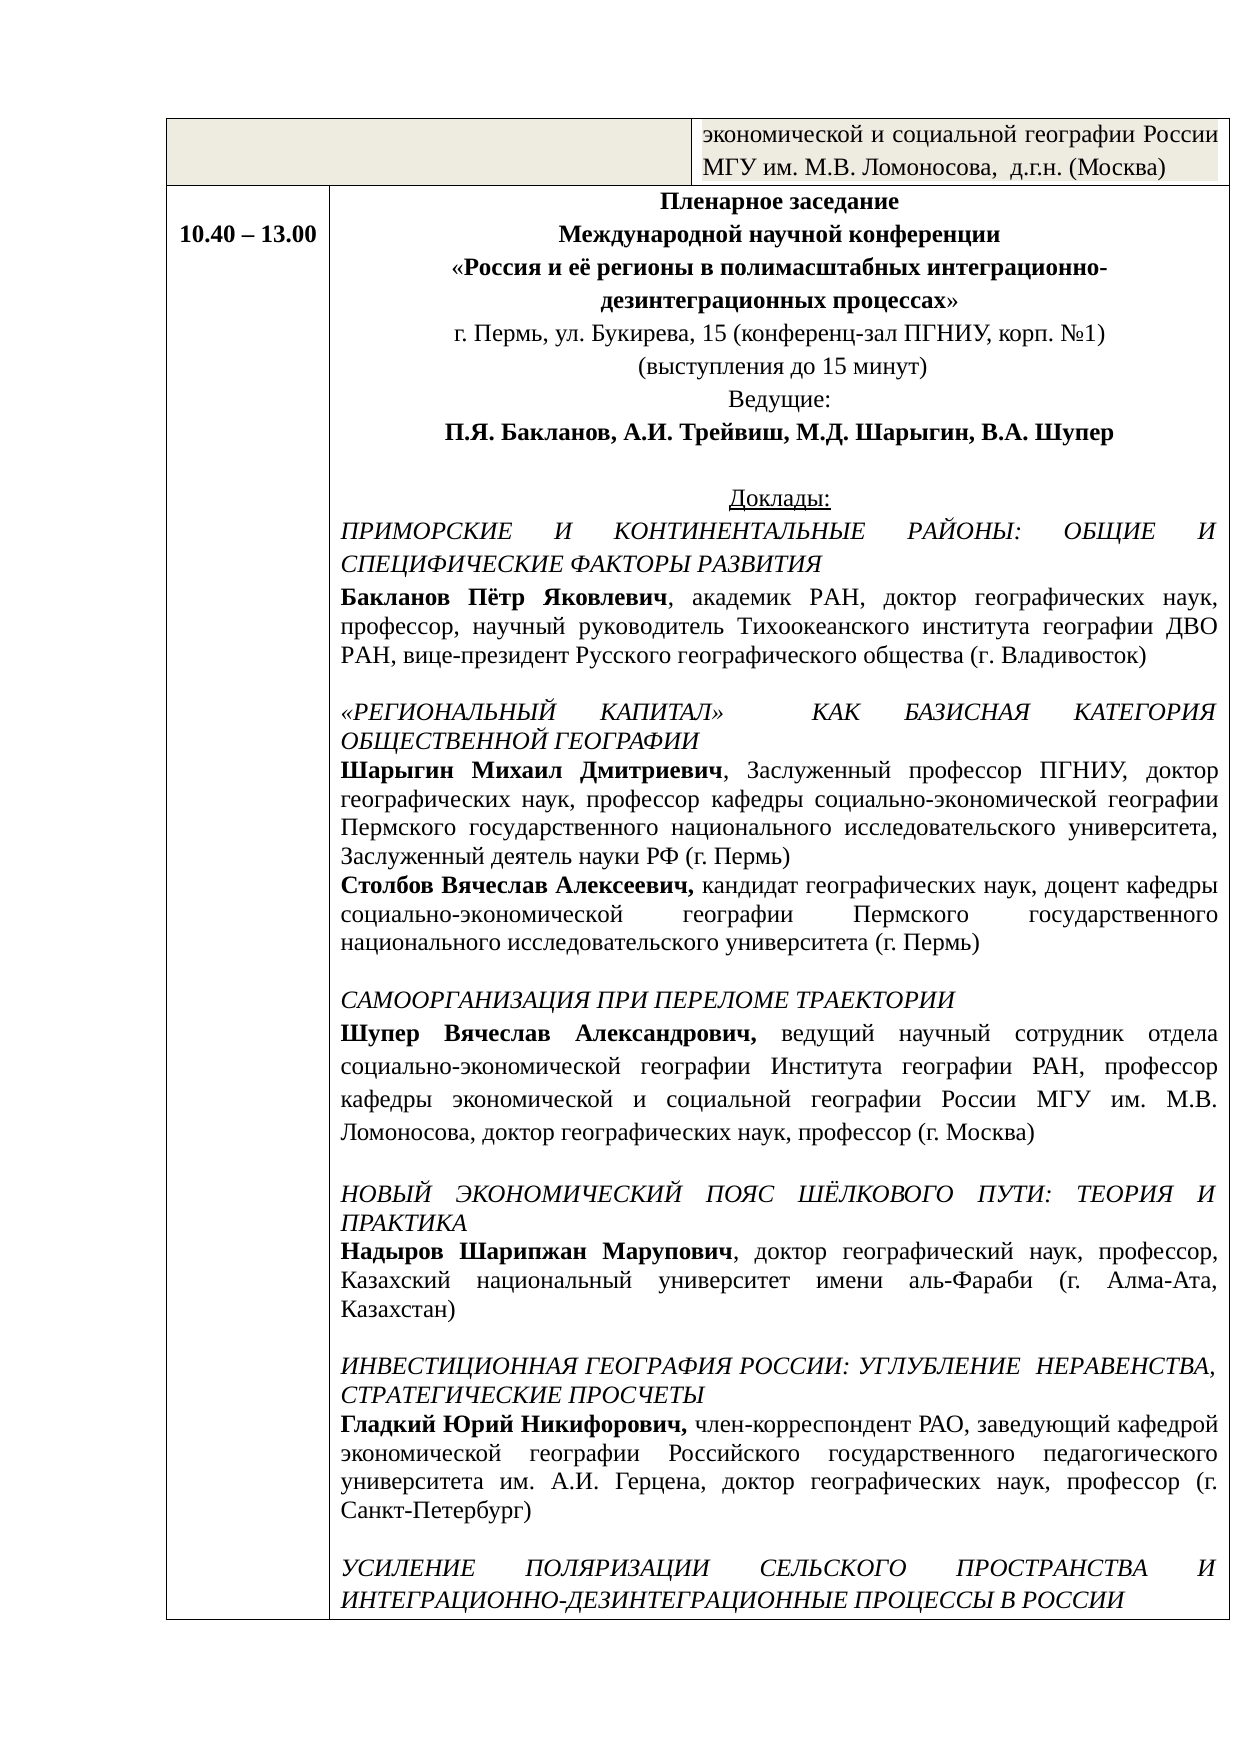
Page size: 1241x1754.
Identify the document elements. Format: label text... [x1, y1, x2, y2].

table_cell 10.40 – 13.00 [167, 186, 329, 1619]
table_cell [330, 186, 1229, 1619]
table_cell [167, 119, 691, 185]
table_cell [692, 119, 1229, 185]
